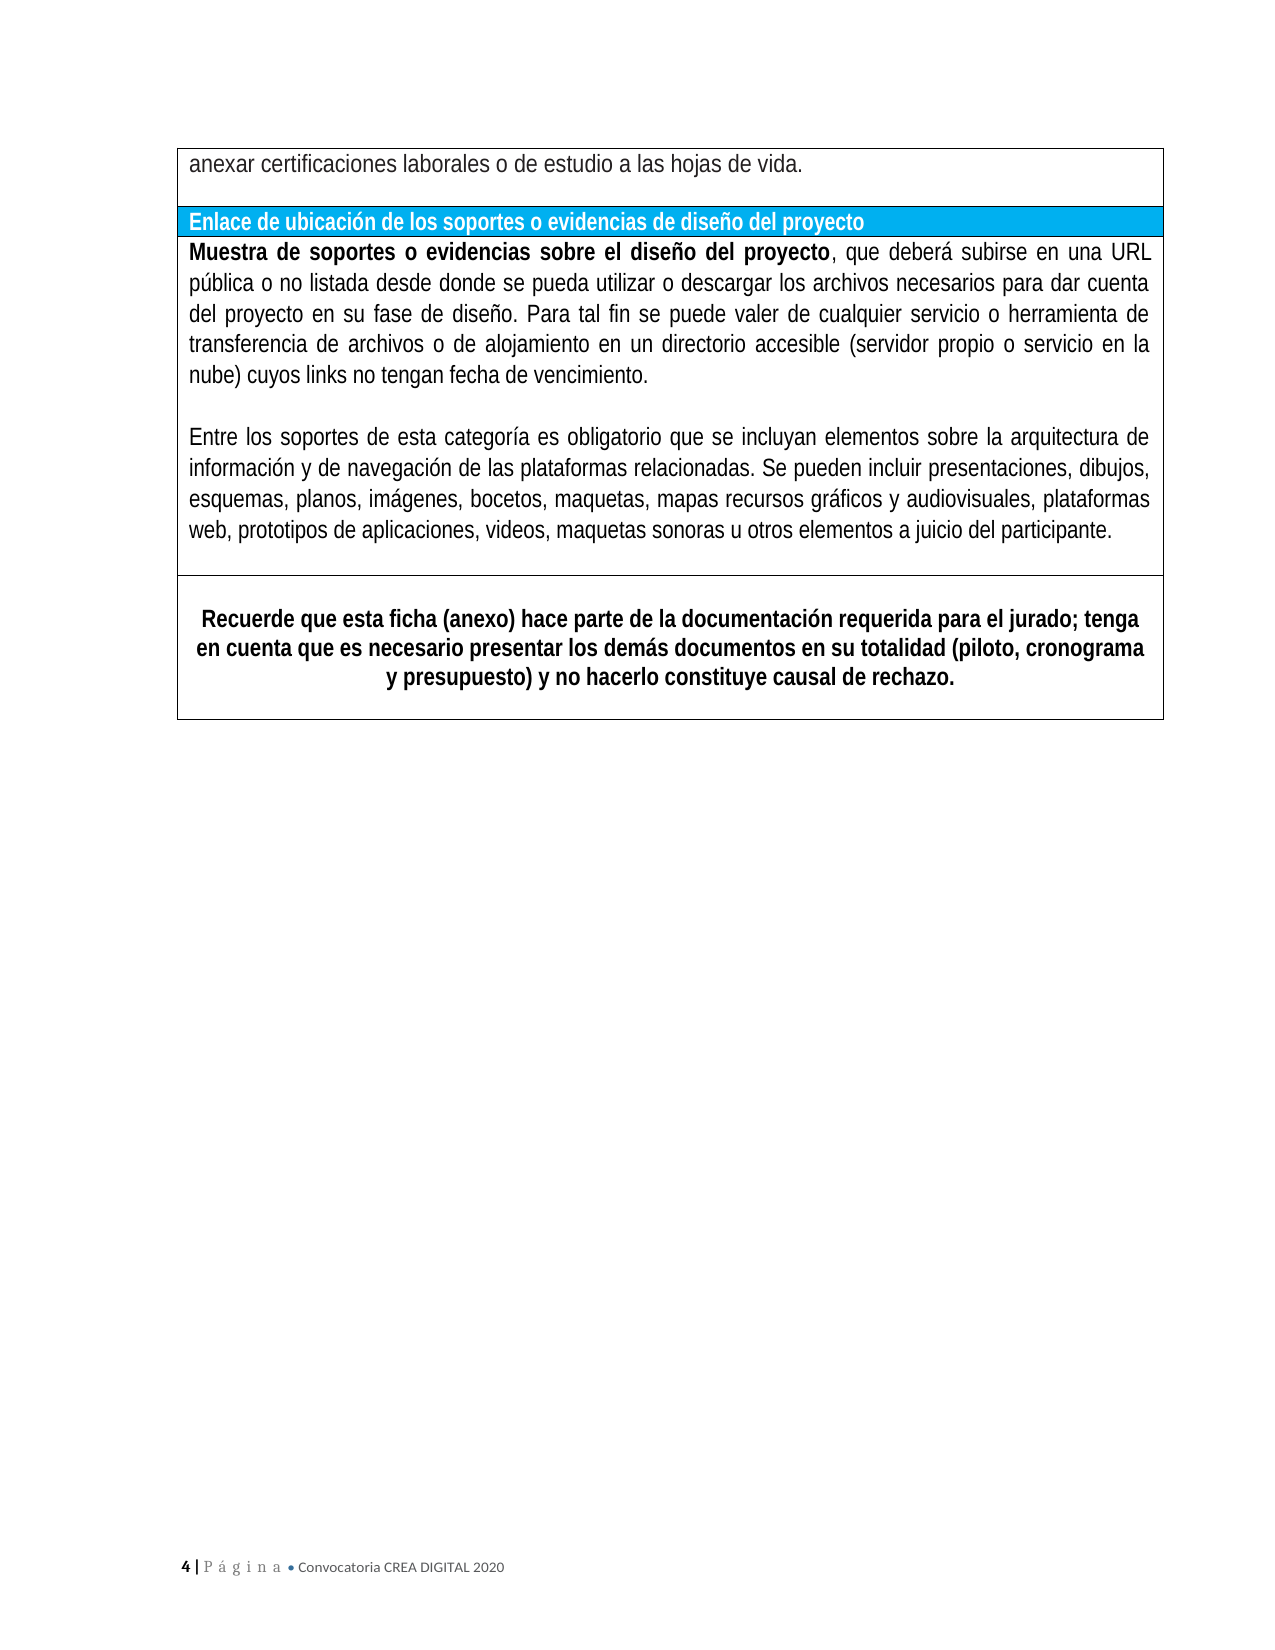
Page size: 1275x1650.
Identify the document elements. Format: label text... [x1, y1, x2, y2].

table_cell Muestra de soportes o evidencias sobre el diseño del proyecto, que deberá subirse en una URL pública o no listada desde donde se pueda utilizar o descargar los archivos necesarios para dar cuenta del proyecto en su fase de diseño. Para tal fin se puede valer de cualquier servicio o herramienta de transferencia de archivos o de alojamiento en un directorio accesible (servidor propio o servicio en la nube) cuyos links no tengan fecha de vencimiento. Entre los soportes de esta categoría es obligatorio que se incluyan elementos sobre la arquitectura de información y de navegación de las plataformas relacionadas. Se pueden incluir presentaciones, dibujos, esquemas, planos, imágenes, bocetos, maquetas, mapas recursos gráficos y audiovisuales, plataformas web, prototipos de aplicaciones, videos, maquetas sonoras u otros elementos a juicio del participante. [178, 237, 1163, 575]
table_cell Enlace de ubicación de los soportes o evidencias de diseño del proyecto [178, 207, 1163, 236]
table_cell Recuerde que esta ficha (anexo) hace parte de la documentación requerida para el jurado; tenga en cuenta que es necesario presentar los demás documentos en su totalidad (piloto, cronograma y presupuesto) y no hacerlo constituye causal de rechazo. [178, 576, 1163, 719]
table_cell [178, 149, 1163, 206]
